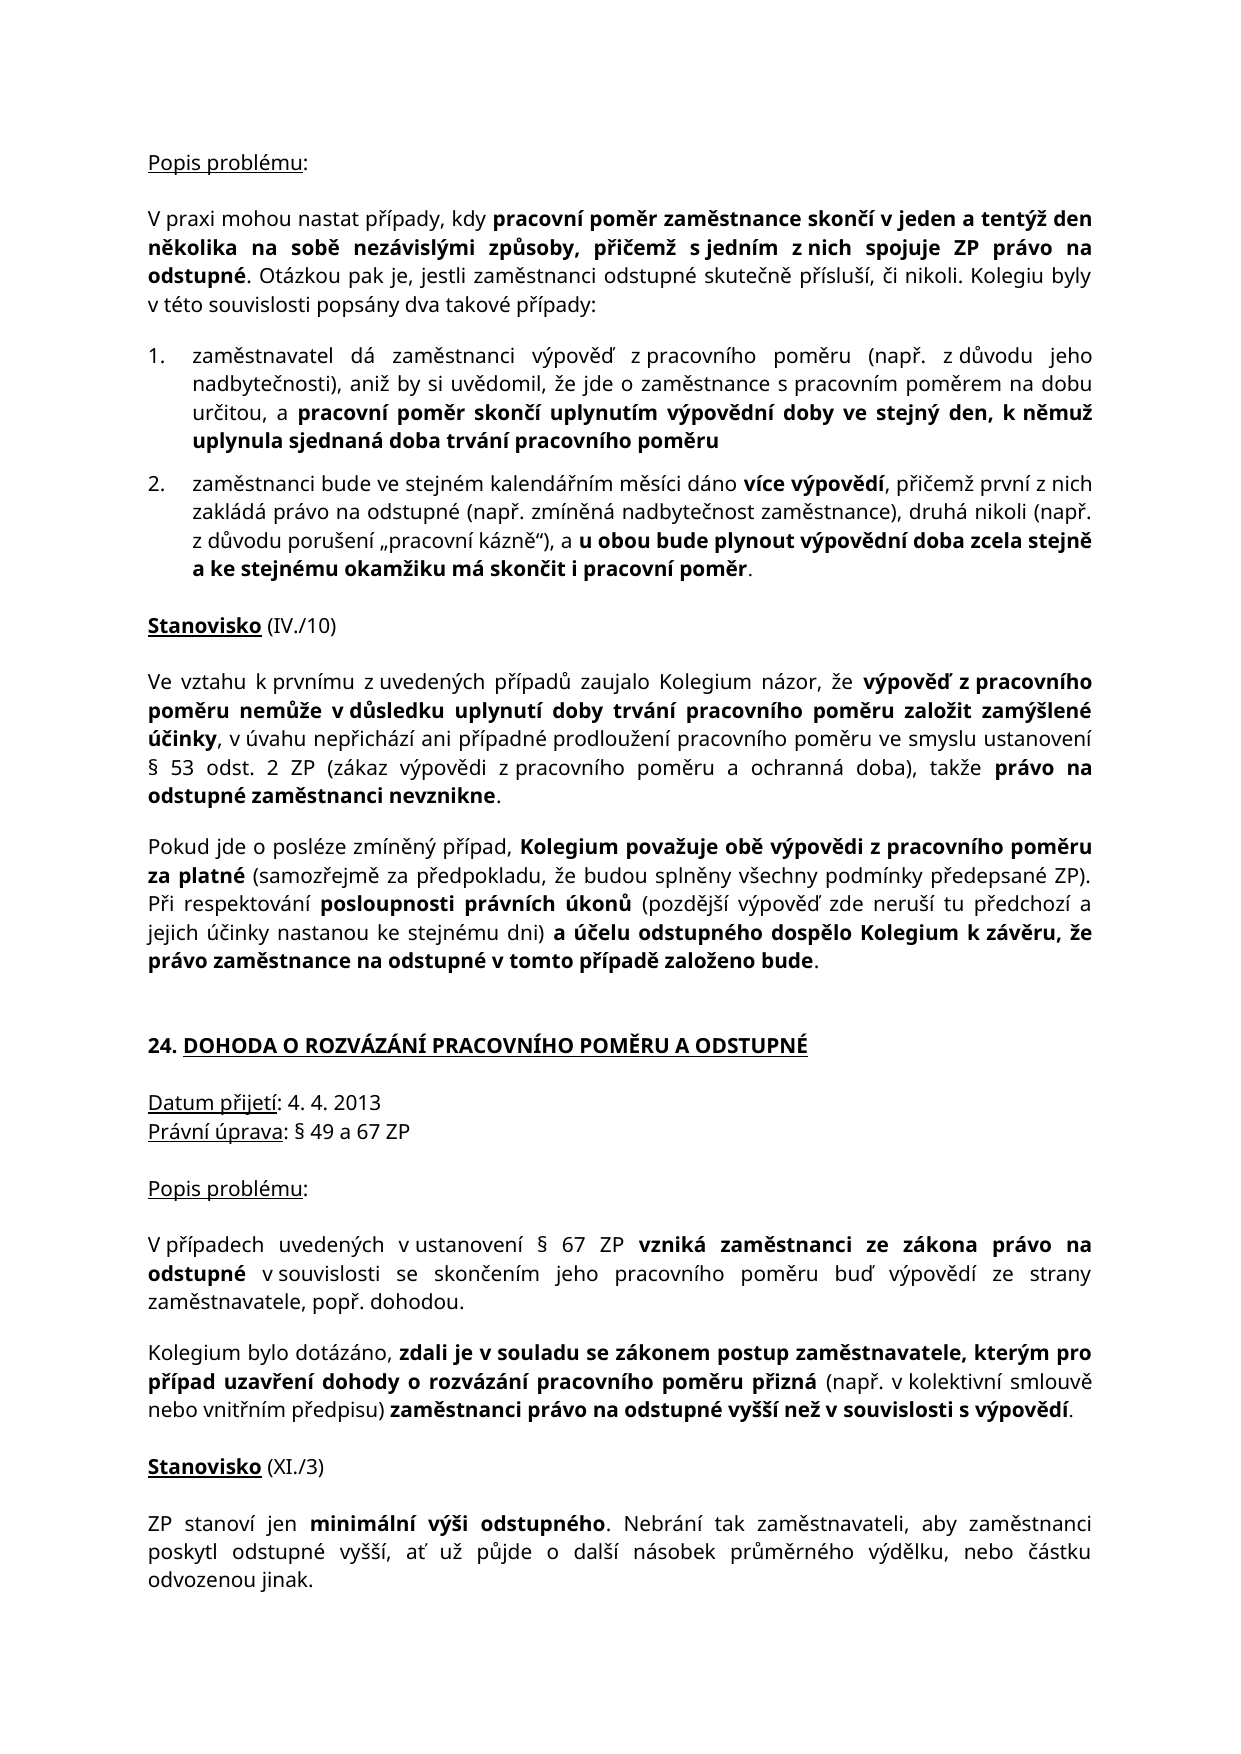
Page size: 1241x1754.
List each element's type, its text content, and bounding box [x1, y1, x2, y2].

text Stanovisko (IV./10) [148, 611, 1031, 639]
list Ve vztahu k prvnímu z uvedených případů zaujalo Kolegium názor, že výpověď z pracovního poměru nemůže v důsledku uplynutí doby trvání pracovního poměru založit zamýšlené účinky, v úvahu nepřichází ani případné prodloužení pracovního poměru ve smyslu ustanovení § 53 odst. 2 ZP (zákaz výpovědi z pracovního poměru a ochranná doba), takže právo na odstupné zaměstnanci nevznikne. [148, 667, 1093, 810]
text Popis problému: [148, 148, 1031, 176]
list Kolegium bylo dotázáno, zdali je v souladu se zákonem postup zaměstnavatele, kterým pro případ uzavření dohody o rozvázání pracovního poměru přizná (např. v kolektivní smlouvě nebo vnitřním předpisu) zaměstnanci právo na odstupné vyšší než v souvislosti s výpovědí. [148, 1338, 1093, 1424]
text Datum přijetí: 4. 4. 2013 [148, 1088, 1031, 1117]
text Pokud jde o posléze zmíněný případ, Kolegium považuje obě výpovědi z pracovního poměru za platné (samozřejmě za předpokladu, že budou splněny všechny podmínky předepsané ZP). Při respektování posloupnosti právních úkonů (pozdější výpověď zde neruší tu předchozí a jejich účinky nastanou ke stejnému dni) a účelu odstupného dospělo Kolegium k závěru, že právo zaměstnance na odstupné v tomto případě založeno bude. [148, 832, 1093, 974]
list ZP stanoví jen minimální výši odstupného. Nebrání tak zaměstnavateli, aby zaměstnanci poskytl odstupné vyšší, ať už půjde o další násobek průměrného výdělku, nebo částku odvozenou jinak. [148, 1509, 1093, 1594]
list zaměstnavatel dá zaměstnanci výpověď z pracovního poměru (např. z důvodu jeho nadbytečnosti), aniž by si uvědomil, že jde o zaměstnance s pracovním poměrem na dobu určitou, a pracovní poměr skončí uplynutím výpovědní doby ve stejný den, k němuž uplynula sjednaná doba trvání pracovního poměru [148, 341, 1093, 455]
list V praxi mohou nastat případy, kdy pracovní poměr zaměstnance skončí v jeden a tentýž den několika na sobě nezávislými způsoby, přičemž s jedním z nich spojuje ZP právo na odstupné. Otázkou pak je, jestli zaměstnanci odstupné skutečně přísluší, či nikoli. Kolegiu byly v této souvislosti popsány dva takové případy: [148, 204, 1093, 318]
text Právní úprava: § 67 ZP [148, 1117, 1031, 1145]
list V případech uvedených v ustanovení § 67 ZP vzniká zaměstnanci ze zákona právo na odstupné v souvislosti se skončením jeho pracovního poměru buď výpovědí ze strany zaměstnavatele, popř. dohodou. [148, 1231, 1093, 1316]
text Popis problému: [148, 1174, 1031, 1202]
text Stanovisko (XI./3) [148, 1452, 1031, 1481]
text 24. DOHODA O ROZVÁZÁNÍ PRACOVNÍHO POMĚRU A ODSTUPNÉ [148, 1031, 1093, 1060]
list zaměstnanci bude ve stejném kalendářním měsíci dáno více výpovědí, přičemž první z nich zakládá právo na odstupné (např. zmíněná nadbytečnost zaměstnance), druhá nikoli (např. z důvodu porušení „pracovní kázně“), a u obou bude plynout výpovědní doba zcela stejně a ke stejnému okamžiku má skončit i pracovní poměr. [148, 469, 1093, 583]
